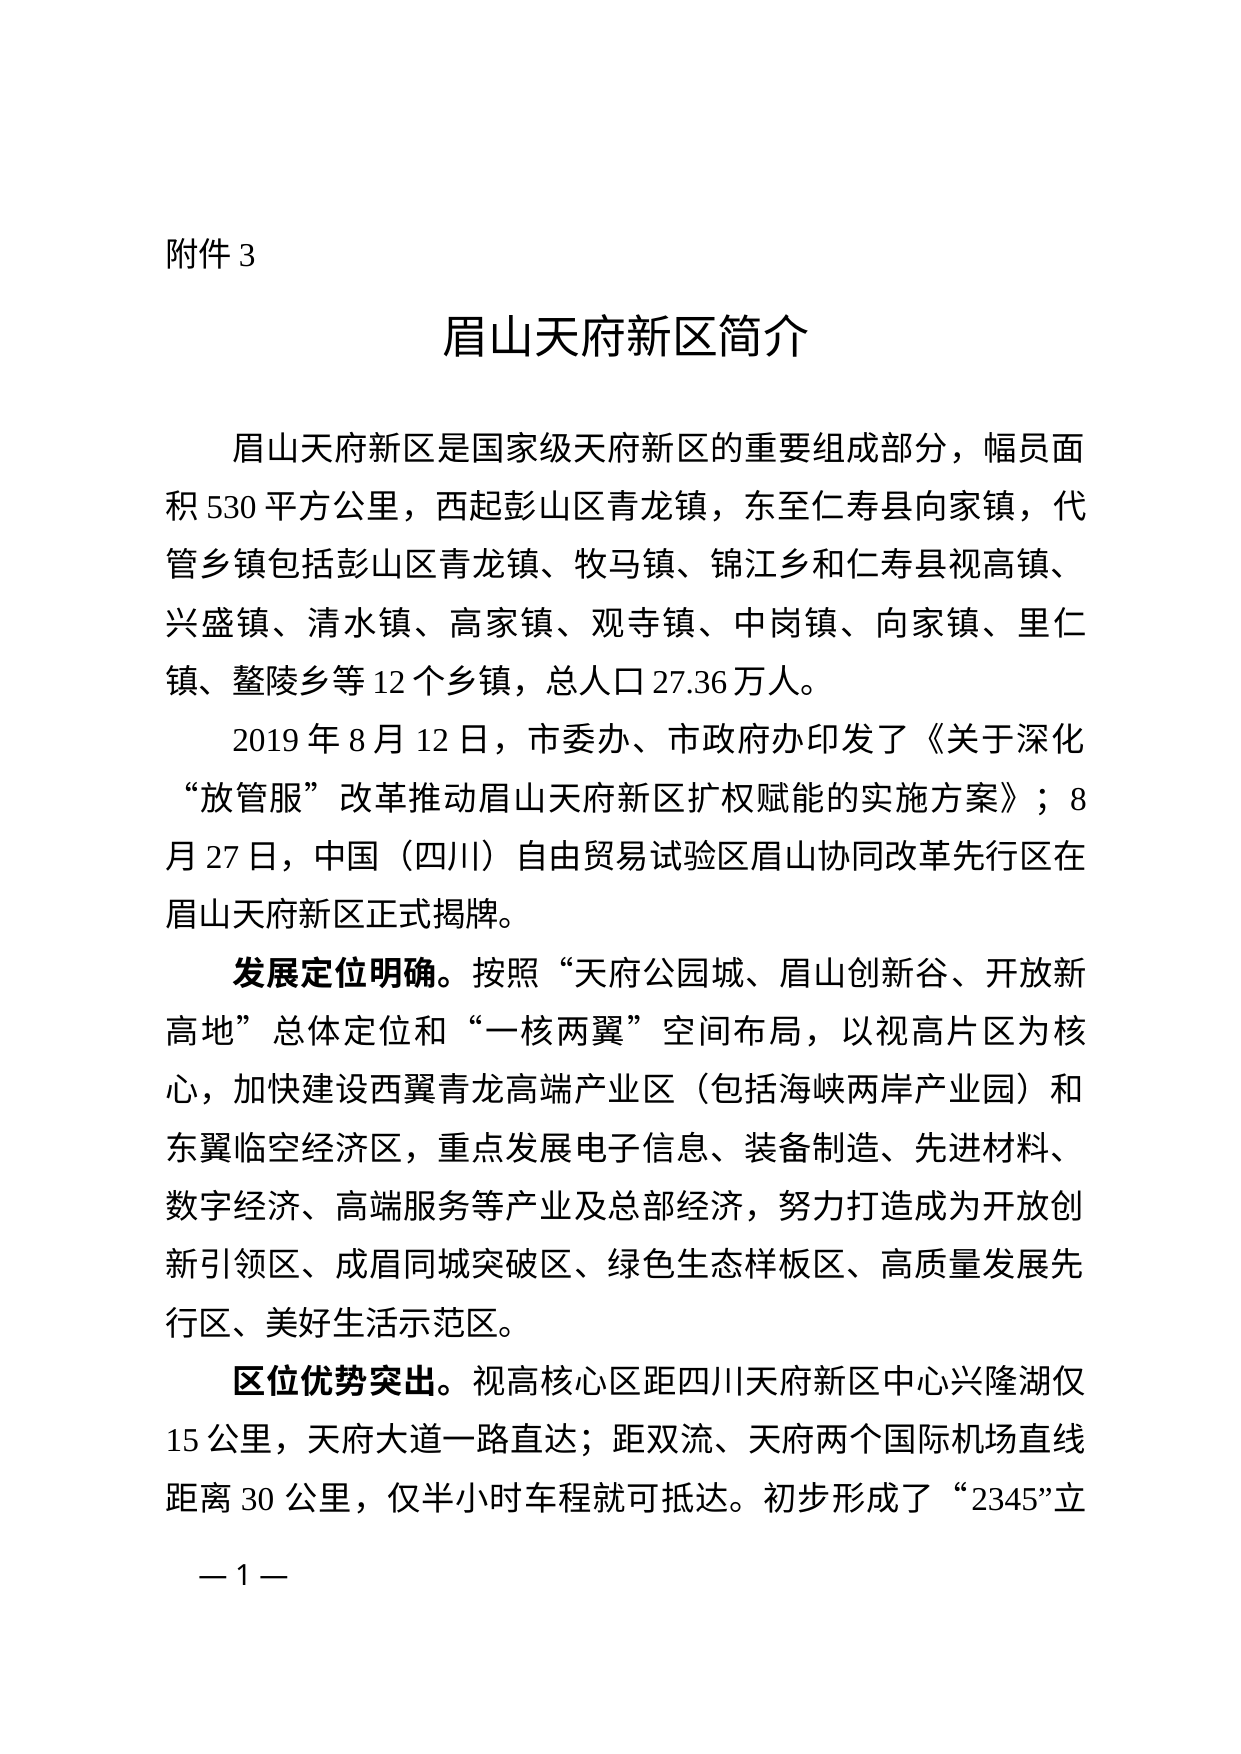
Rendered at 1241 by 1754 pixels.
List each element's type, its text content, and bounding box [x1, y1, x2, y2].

text 眉山天府新区简介 [165, 284, 1087, 382]
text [165, 1347, 1087, 1522]
text 2019年8月12日，市委办、市政府办印发了《关于深化“放管服”改革推动眉山天府新区扩权赋能的实施方案》；8月27日，中国（四川）自由贸易试验区眉山协同改革先行区在眉山天府新区正式揭牌。 [165, 705, 1087, 938]
text 发展定位明确。按照“天府公园城、眉山创新谷、开放新高地”总体定位和“一核两翼”空间布局，以视高片区为核心，加快建设西翼青龙高端产业区（包括海峡两岸产业园）和东翼临空经济区，重点发展电子信息、装备制造、先进材料、数字经济、高端服务等产业及总部经济，努力打造成为开放创新引领区、成眉同城突破区、绿色生态样板区、高质量发展先行区、美好生活示范区。 [165, 938, 1087, 1347]
text 眉山天府新区是国家级天府新区的重要组成部分，幅员面积530平方公里，西起彭山区青龙镇，东至仁寿县向家镇，代管乡镇包括彭山区青龙镇、牧马镇、锦江乡和仁寿县视高镇、兴盛镇、清水镇、高家镇、观寺镇、中岗镇、向家镇、里仁镇、鳌陵乡等12个乡镇，总人口27.36万人。 [165, 413, 1087, 705]
text 附件3 [165, 219, 1087, 284]
